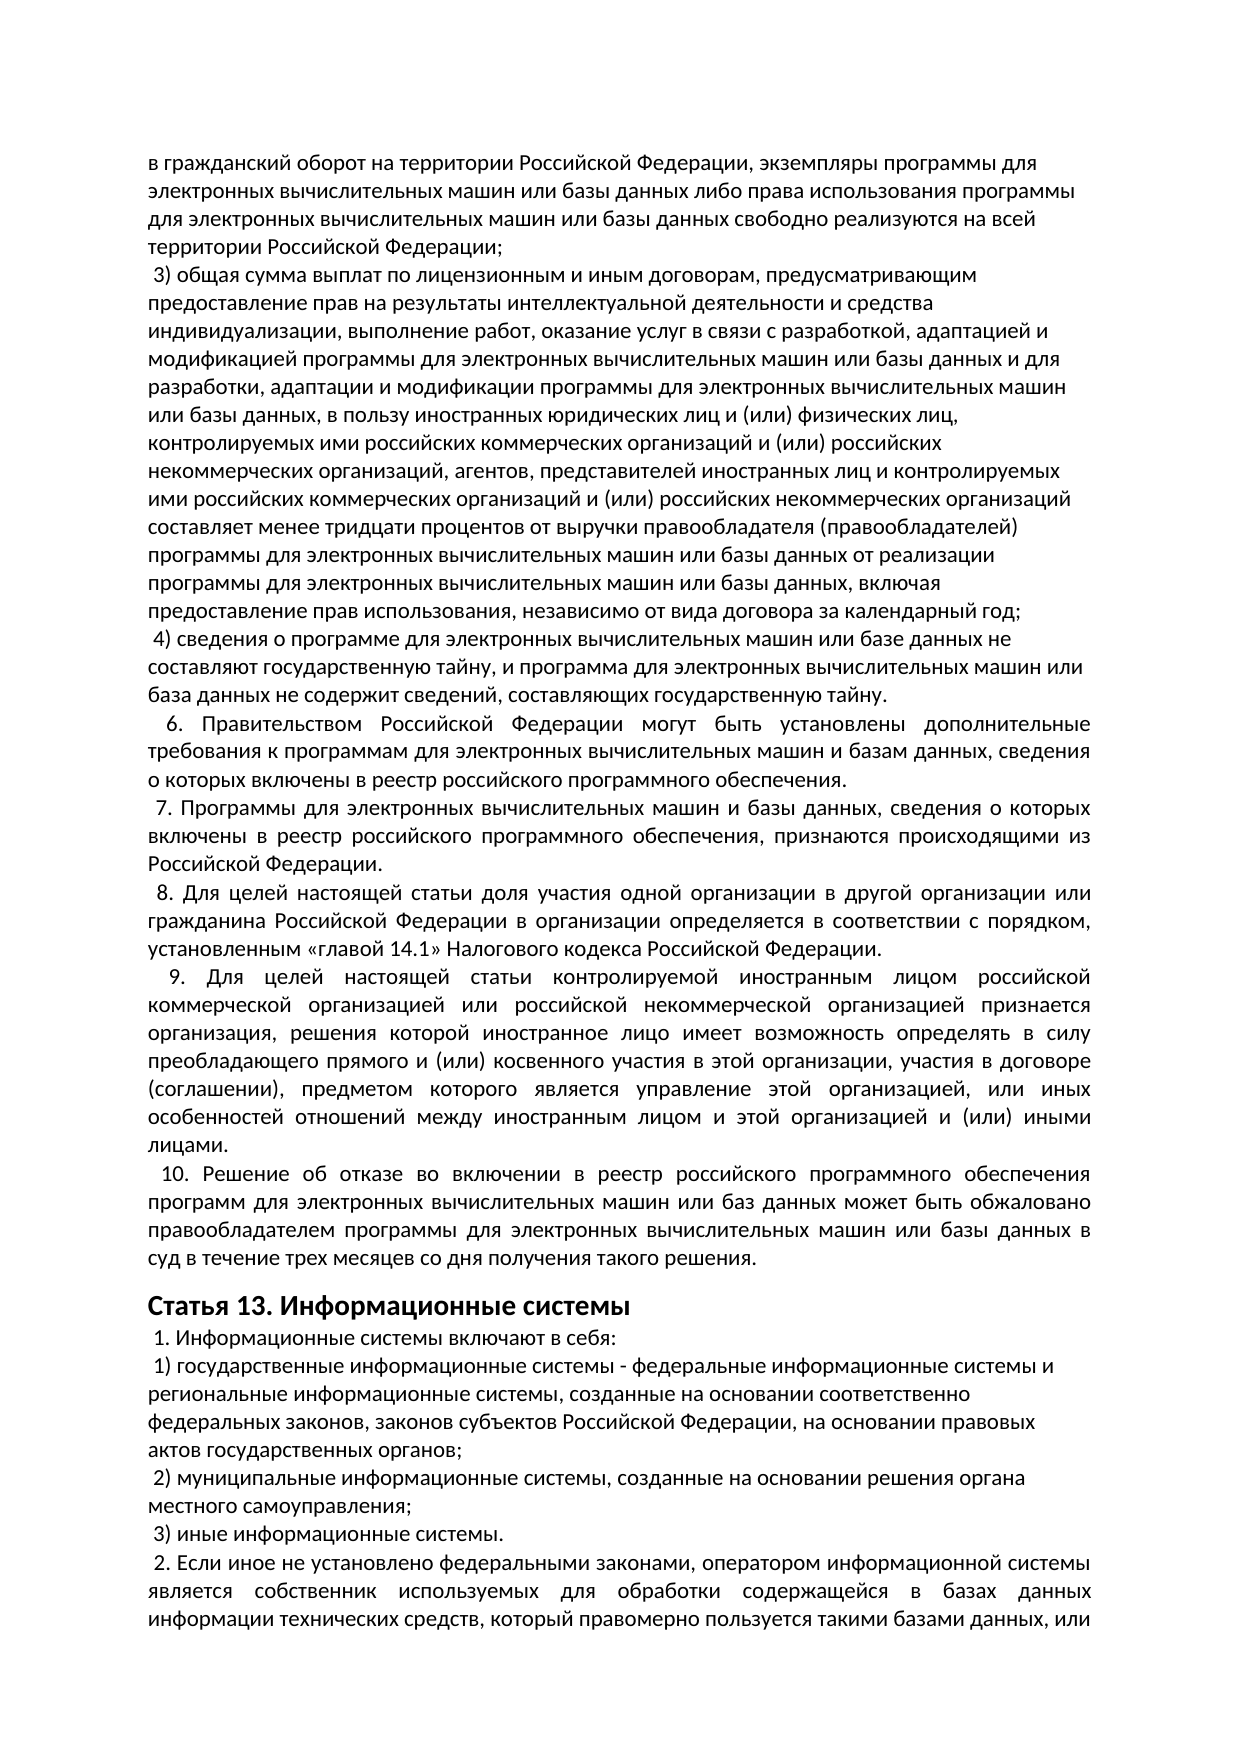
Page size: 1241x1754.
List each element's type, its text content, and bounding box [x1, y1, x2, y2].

text 1. Информационные системы включают в себя: [148, 1323, 1092, 1351]
text 7. Программы для электронных вычислительных машин и базы данных, сведения о которых включены в реестр российского программного обеспечения, признаются происходящими из Российской Федерации. [148, 793, 1092, 877]
text 8. Для целей настоящей статьи доля участия одной организации в другой организации или гражданина Российской Федерации в организации определяется в соответствии с порядком, установленным «главой 14.1» Налогового кодекса Российской Федерации. [148, 878, 1092, 962]
text 3) иные информационные системы. [148, 1519, 1092, 1548]
text 3) общая сумма выплат по лицензионным и иным договорам, предусматривающим предоставление прав на результаты интеллектуальной деятельности и средства индивидуализации, выполнение работ, оказание услуг в связи с разработкой, адаптацией и модификацией программы для электронных вычислительных машин или базы данных и для разработки, адаптации и модификации программы для электронных вычислительных машин или базы данных, в пользу иностранных юридических лиц и (или) физических лиц, контролируемых ими российских коммерческих организаций и (или) российских некоммерческих организаций, агентов, представителей иностранных лиц и контролируемых ими российских коммерческих организаций и (или) российских некоммерческих организаций составляет менее тридцати процентов от выручки правообладателя (правообладателей) программы для электронных вычислительных машин или базы данных от реализации программы для электронных вычислительных машин или базы данных, включая предоставление прав использования, независимо от вида договора за календарный год; [148, 260, 1092, 624]
text 2) муниципальные информационные системы, созданные на основании решения органа местного самоуправления; [148, 1463, 1092, 1519]
text 6. Правительством Российской Федерации могут быть установлены дополнительные требования к программам для электронных вычислительных машин и базам данных, сведения о которых включены в реестр российского программного обеспечения. [148, 709, 1092, 793]
text 9. Для целей настоящей статьи контролируемой иностранным лицом российской коммерческой организацией или российской некоммерческой организацией признается организация, решения которой иностранное лицо имеет возможность определять в силу преобладающего прямого и (или) косвенного участия в этой организации, участия в договоре (соглашении), предметом которого является управление этой организацией, или иных особенностей отношений между иностранным лицом и этой организацией и (или) иными лицами. [148, 962, 1092, 1158]
text 10. Решение об отказе во включении в реестр российского программного обеспечения программ для электронных вычислительных машин или баз данных может быть обжаловано правообладателем программы для электронных вычислительных машин или базы данных в суд в течение трех месяцев со дня получения такого решения. [148, 1159, 1092, 1271]
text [148, 1548, 1092, 1632]
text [148, 148, 1092, 260]
text 1) государственные информационные системы - федеральные информационные системы и региональные информационные системы, созданные на основании соответственно федеральных законов, законов субъектов Российской Федерации, на основании правовых актов государственных органов; [148, 1351, 1092, 1463]
text Статья 13. Информационные системы [148, 1287, 1092, 1322]
text 4) сведения о программе для электронных вычислительных машин или базе данных не составляют государственную тайну, и программа для электронных вычислительных машин или база данных не содержит сведений, составляющих государственную тайну. [148, 624, 1092, 708]
